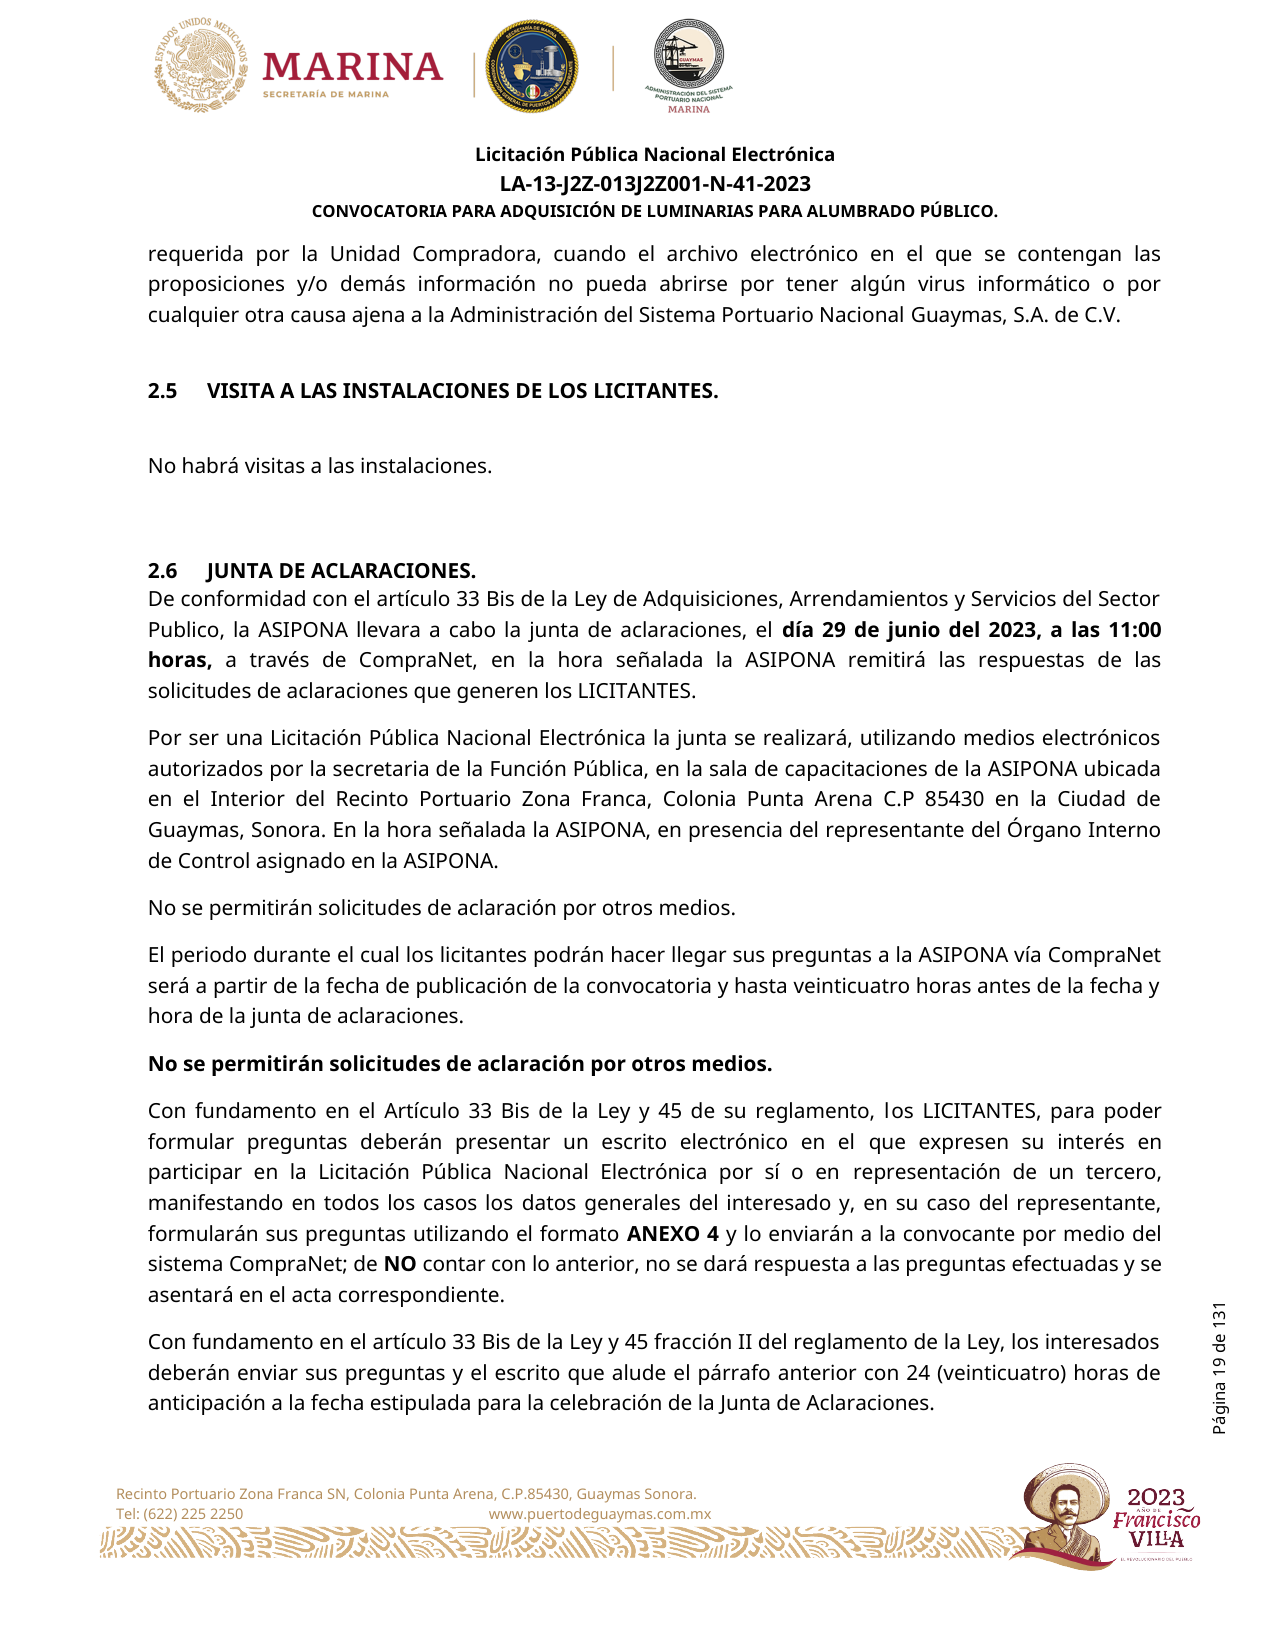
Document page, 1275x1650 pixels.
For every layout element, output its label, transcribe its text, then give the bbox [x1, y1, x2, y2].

text Con fundamento en el Artículo 33 Bis de la Ley y 45 de su reglamento, los LICITANTES, para poder formular preguntas deberán presentar un escrito electrónico en el que expresen su interés en participar en la Licitación Pública Nacional Electrónica por sí o en representación de un tercero, manifestando en todos los casos los datos generales del interesado y, en su caso del representante, formularán sus preguntas utilizando el formato ANEXO 4 y lo enviarán a la convocante por medio del sistema CompraNet; de NO contar con lo anterior, no se dará respuesta a las preguntas efectuadas y se asentará en el acta correspondiente. [148, 1096, 1162, 1308]
text Con fundamento en el artículo 33 Bis de la Ley y 45 fracción II del reglamento de la Ley, los interesados deberán enviar sus preguntas y el escrito que alude el párrafo anterior con 24 (veinticuatro) horas de anticipación a la fecha estipulada para la celebración de la Junta de Aclaraciones. [148, 1327, 1162, 1417]
text No se permitirán solicitudes de aclaración por otros medios. [148, 1049, 1162, 1077]
picture [147, 13, 753, 121]
list JUNTA DE ACLARACIONES. [148, 556, 1162, 584]
text De conformidad con el artículo 33 Bis de la Ley de Adquisiciones, Arrendamientos y Servicios del Sector Publico, la ASIPONA llevara a cabo la junta de aclaraciones, el día 29 de junio del 2023, a las 11:00 horas, a través de CompraNet, en la hora señalada la ASIPONA remitirá las respuestas de las solicitudes de aclaraciones que generen los LICITANTES. [148, 584, 1162, 704]
list VISITA A LAS INSTALACIONES DE LOS LICITANTES. [148, 376, 1162, 404]
text Por ser una Licitación Pública Nacional Electrónica la junta se realizará, utilizando medios electrónicos autorizados por la secretaria de la Función Pública, en la sala de capacitaciones de la ASIPONA ubicada en el Interior del Recinto Portuario Zona Franca, Colonia Punta Arena C.P 85430 en la Ciudad de Guaymas, Sonora. En la hora señalada la ASIPONA, en presencia del representante del Órgano Interno de Control asignado en la ASIPONA. [148, 723, 1162, 874]
text El periodo durante el cual los licitantes podrán hacer llegar sus preguntas a la ASIPONA vía CompraNet será a partir de la fecha de publicación de la convocatoria y hasta veinticuatro horas antes de la fecha y hora de la junta de aclaraciones. [148, 940, 1162, 1030]
text No se permitirán solicitudes de aclaración por otros medios. [148, 893, 1162, 922]
text No habrá visitas a las instalaciones. [148, 452, 1162, 480]
picture [98, 1463, 1201, 1571]
